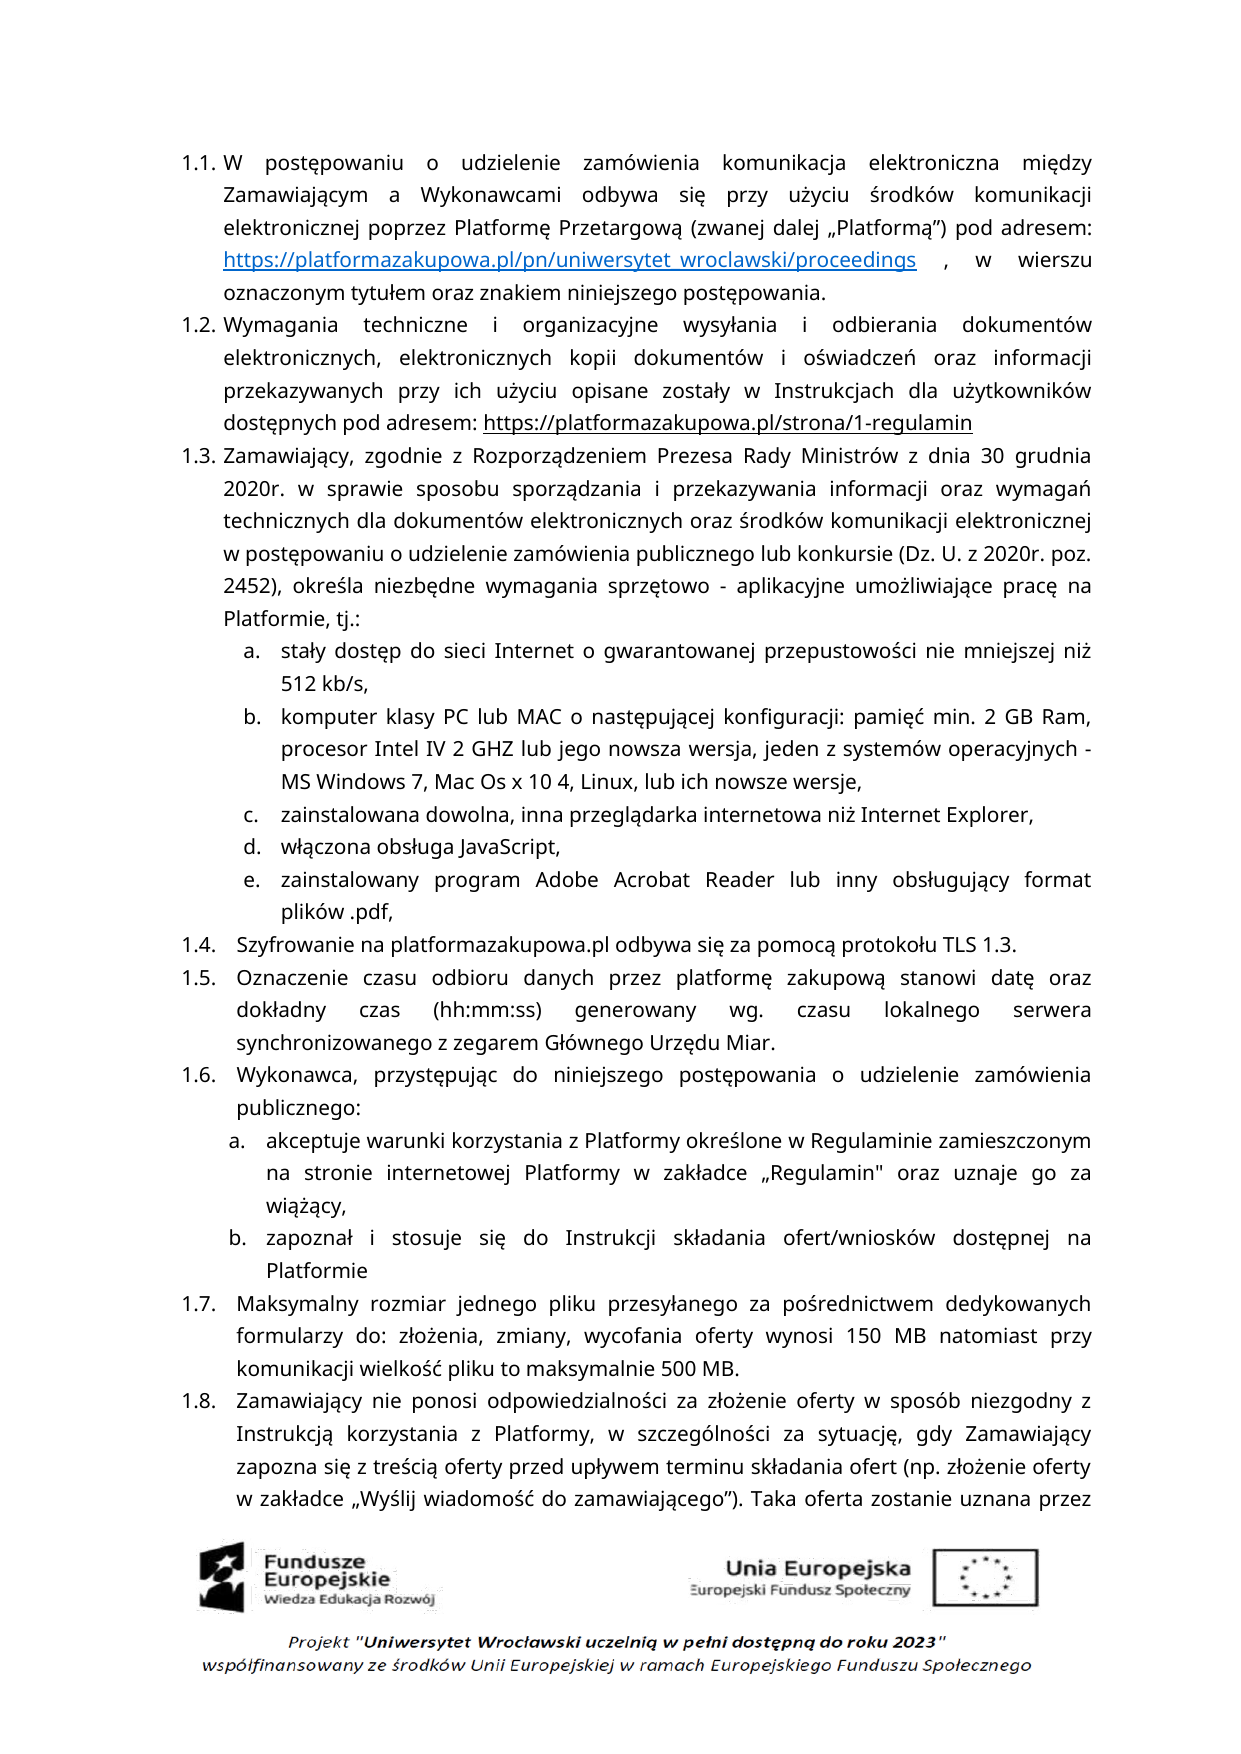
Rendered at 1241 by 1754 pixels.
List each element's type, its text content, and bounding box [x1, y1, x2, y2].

list Wykonawca, przystępując do niniejszego postępowania o udzielenie zamówienia publicznego: [181, 1061, 1093, 1122]
list komputer klasy PC lub MAC o następującej konfiguracji: pamięć min. 2 GB Ram, procesor Intel IV 2 GHZ lub jego nowsza wersja, jeden z systemów operacyjnych - MS Windows 7, Mac Os x 10 4, Linux, lub ich nowsze wersje, [243, 702, 1093, 796]
picture [179, 1533, 1062, 1678]
list zapoznał i stosuje się do Instrukcji składania ofert/wniosków dostępnej na Platformie [228, 1223, 1093, 1284]
list Szyfrowanie na platformazakupowa.pl odbywa się za pomocą protokołu TLS 1.3. [181, 930, 1093, 958]
list Maksymalny rozmiar jednego pliku przesyłanego za pośrednictwem dedykowanych formularzy do: złożenia, zmiany, wycofania oferty wynosi 150 MB natomiast przy komunikacji wielkość pliku to maksymalnie 500 MB. [181, 1289, 1093, 1382]
list W postępowaniu o udzielenie zamówienia komunikacja elektroniczna między Zamawiającym a Wykonawcami odbywa się przy użyciu środków komunikacji elektronicznej poprzez Platformę Przetargową (zwanej dalej „Platformą”) pod adresem: https://platformazakupowa.pl/pn/uniwersytet_wroclawski/proceedings , w wierszu oznaczonym tytułem oraz znakiem niniejszego postępowania. [181, 148, 1093, 306]
list stały dostęp do sieci Internet o gwarantowanej przepustowości nie mniejszej niż 512 kb/s, [243, 637, 1093, 698]
list Oznaczenie czasu odbioru danych przez platformę zakupową stanowi datę oraz dokładny czas (hh:mm:ss) generowany wg. czasu lokalnego serwera synchronizowanego z zegarem Głównego Urzędu Miar. [181, 963, 1093, 1056]
list akceptuje warunki korzystania z Platformy określone w Regulaminie zamieszczonym na stronie internetowej Platformy w zakładce „Regulamin" oraz uznaje go za wiążący, [228, 1126, 1093, 1219]
list zainstalowany program Adobe Acrobat Reader lub inny obsługujący format plików .pdf, [243, 865, 1093, 926]
list zainstalowana dowolna, inna przeglądarka internetowa niż Internet Explorer, [243, 800, 1093, 828]
list Zamawiający, zgodnie z Rozporządzeniem Prezesa Rady Ministrów z dnia 30 grudnia 2020r. w sprawie sposobu sporządzania i przekazywania informacji oraz wymagań technicznych dla dokumentów elektronicznych oraz środków komunikacji elektronicznej w postępowaniu o udzielenie zamówienia publicznego lub konkursie (Dz. U. z 2020r. poz. 2452), określa niezbędne wymagania sprzętowo - aplikacyjne umożliwiające pracę na Platformie, tj.: [181, 441, 1093, 632]
list włączona obsługa JavaScript, [243, 832, 1093, 861]
list Wymagania techniczne i organizacyjne wysyłania i odbierania dokumentów elektronicznych, elektronicznych kopii dokumentów i oświadczeń oraz informacji przekazywanych przy ich użyciu opisane zostały w Instrukcjach dla użytkowników dostępnych pod adresem: https://platformazakupowa.pl/strona/1-regulamin [181, 311, 1093, 437]
